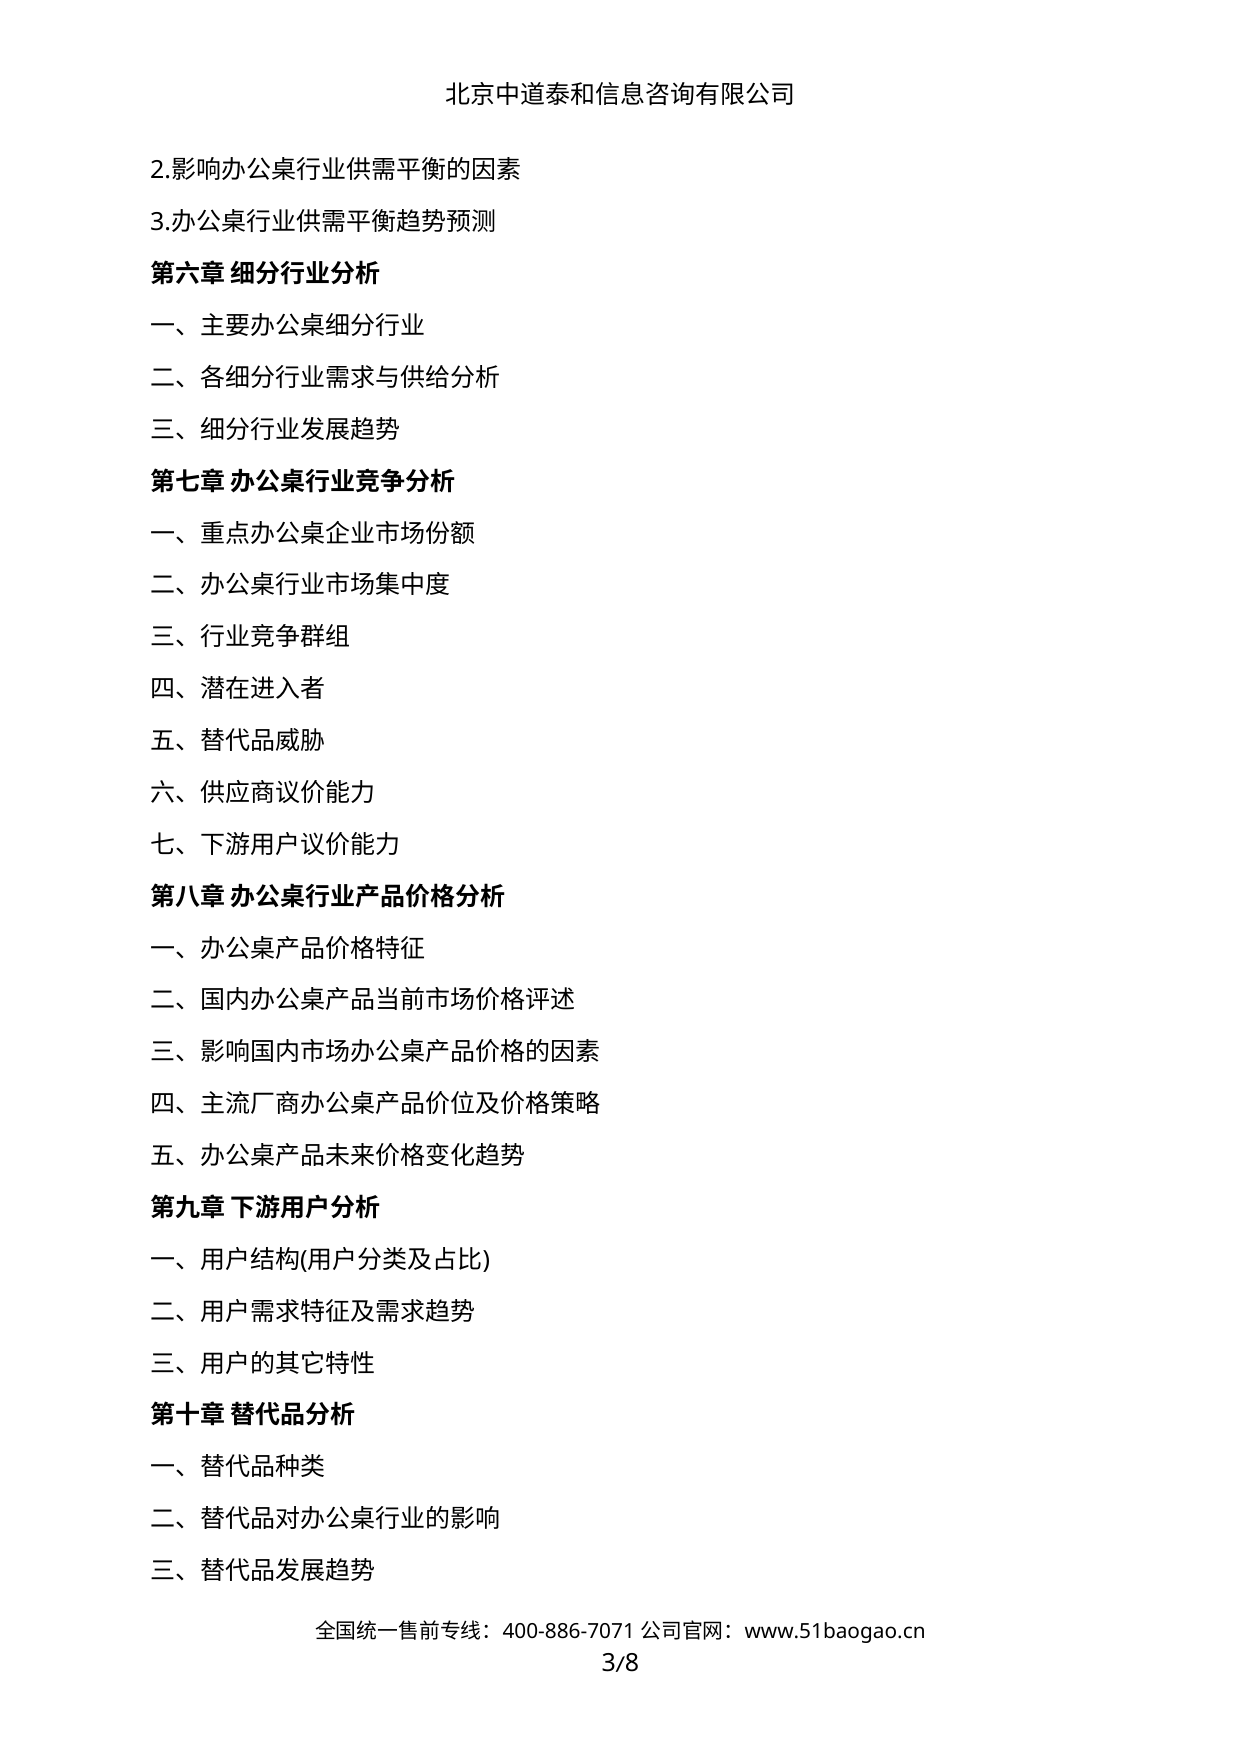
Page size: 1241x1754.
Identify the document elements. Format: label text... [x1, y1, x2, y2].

text 一、主要办公桌细分行业 [150, 306, 1090, 342]
text 三、影响国内市场办公桌产品价格的因素 [150, 1032, 1090, 1068]
text 2.影响办公桌行业供需平衡的因素 [150, 150, 1090, 186]
text 第九章 下游用户分析 [150, 1187, 1090, 1224]
text 第七章 办公桌行业竞争分析 [150, 461, 1090, 497]
text 二、各细分行业需求与供给分析 [150, 357, 1090, 394]
text 一、用户结构(用户分类及占比) [150, 1239, 1090, 1276]
text 第八章 办公桌行业产品价格分析 [150, 876, 1090, 912]
text 三、用户的其它特性 [150, 1343, 1090, 1379]
text 五、替代品威胁 [150, 721, 1090, 757]
text 三、行业竞争群组 [150, 617, 1090, 653]
text 一、办公桌产品价格特征 [150, 928, 1090, 964]
text 三、细分行业发展趋势 [150, 409, 1090, 446]
text 五、办公桌产品未来价格变化趋势 [150, 1136, 1090, 1172]
text 二、替代品对办公桌行业的影响 [150, 1499, 1090, 1535]
text 二、办公桌行业市场集中度 [150, 565, 1090, 601]
text 二、用户需求特征及需求趋势 [150, 1291, 1090, 1327]
text 四、潜在进入者 [150, 669, 1090, 705]
text 一、替代品种类 [150, 1447, 1090, 1483]
text 一、重点办公桌企业市场份额 [150, 513, 1090, 549]
text 七、下游用户议价能力 [150, 824, 1090, 861]
text 3.办公桌行业供需平衡趋势预测 [150, 202, 1090, 238]
text 三、替代品发展趋势 [150, 1551, 1090, 1587]
text 六、供应商议价能力 [150, 772, 1090, 809]
text 第六章 细分行业分析 [150, 254, 1090, 290]
text 四、主流厂商办公桌产品价位及价格策略 [150, 1084, 1090, 1120]
text 二、国内办公桌产品当前市场价格评述 [150, 980, 1090, 1016]
text 第十章 替代品分析 [150, 1395, 1090, 1431]
